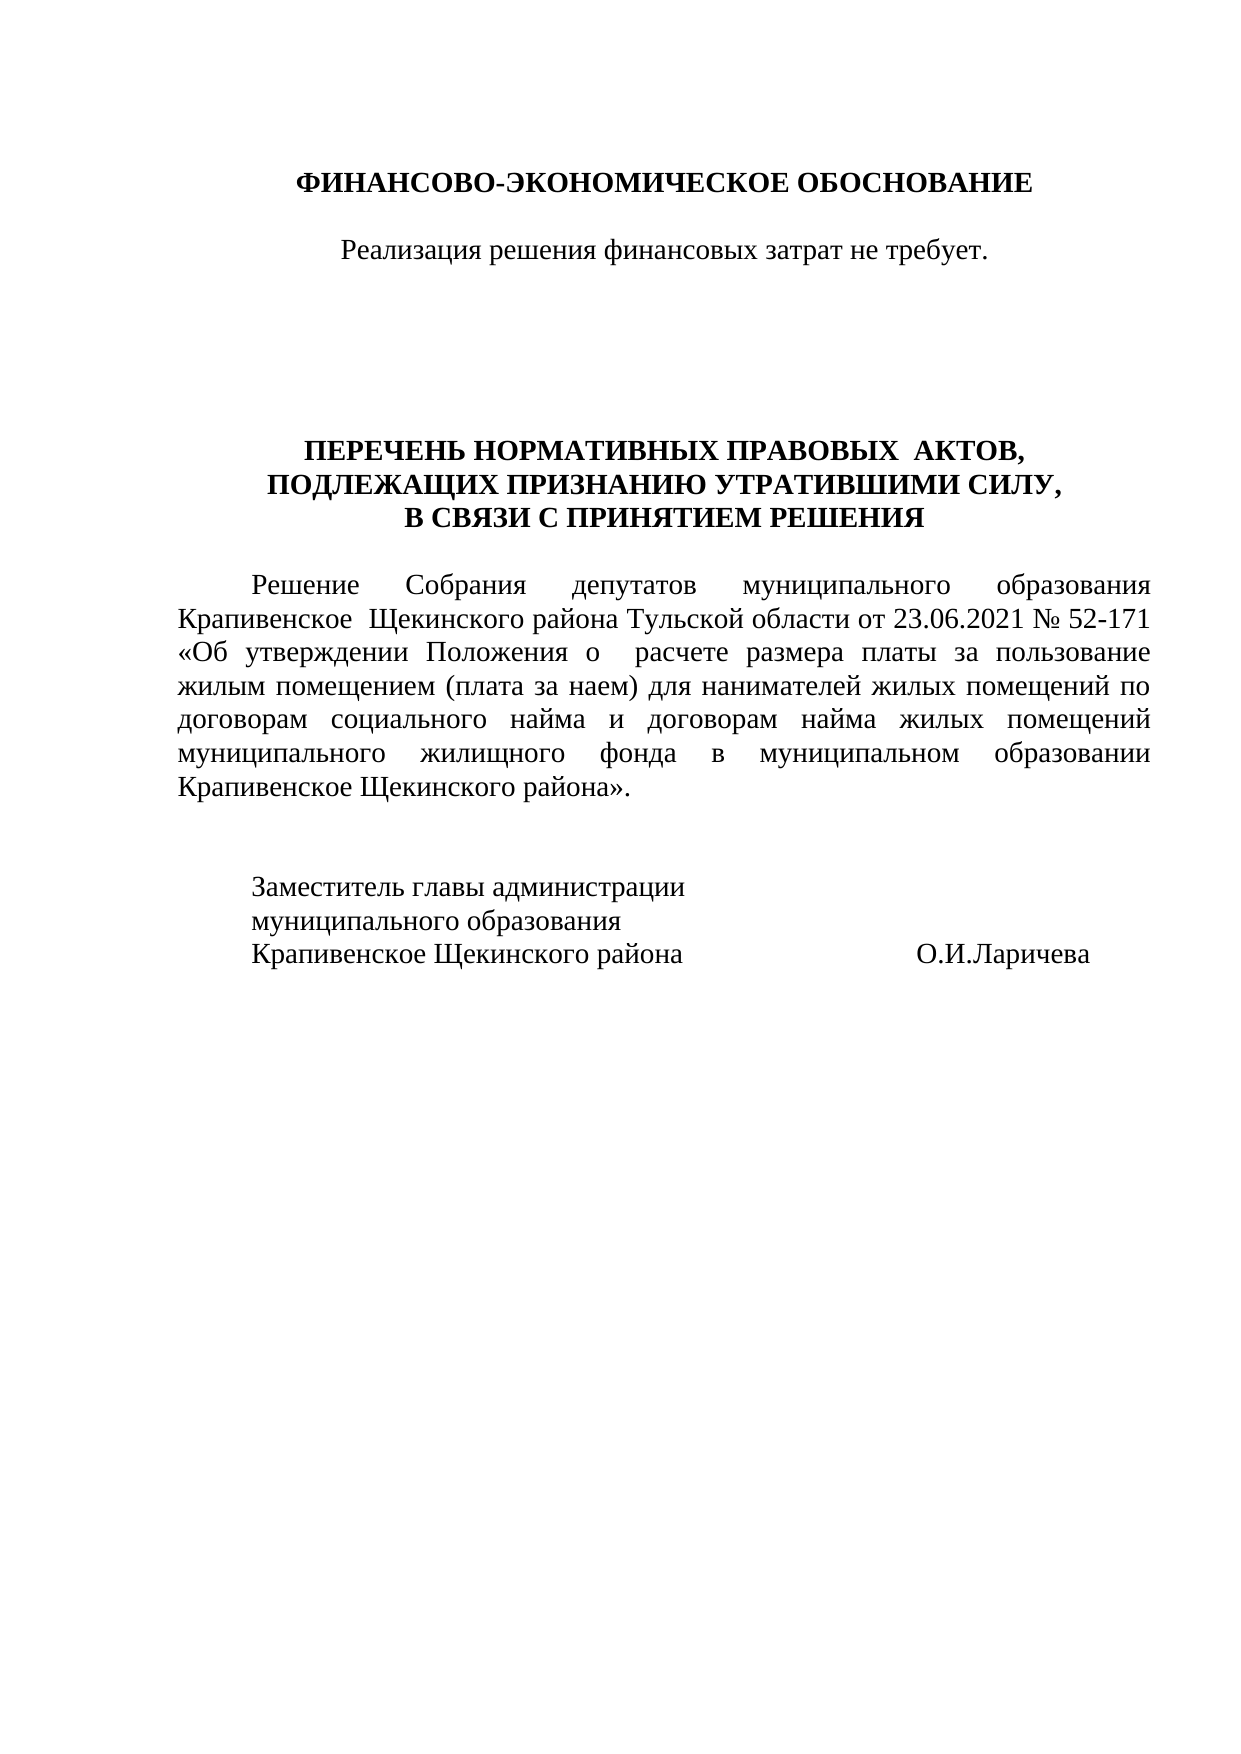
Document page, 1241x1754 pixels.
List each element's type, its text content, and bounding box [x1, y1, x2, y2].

text ПОДЛЕЖАЩИХ ПРИЗНАНИЮ УТРАТИВШИМИ СИЛУ, [177, 467, 1152, 500]
text Решение Собрания депутатов муниципального образования Крапивенское Щекинского района Тульской области от 23.06.2021 № 52-171 «Об утверждении Положения о расчете размера платы за пользование жилым помещением (плата за наем) для нанимателей жилых помещений по договорам социального найма и договорам найма жилых помещений муниципального жилищного фонда в муниципальном образовании Крапивенское Щекинского района». [177, 567, 1152, 802]
text В СВЯЗИ С ПРИНЯТИЕМ РЕШЕНИЯ [177, 500, 1152, 534]
text Реализация решения финансовых затрат не требует. [177, 232, 1152, 266]
text ПЕРЕЧЕНЬ НОРМАТИВНЫХ ПРАВОВЫХ АКТОВ, [177, 433, 1152, 467]
text ФИНАНСОВО-ЭКОНОМИЧЕСКОЕ ОБОСНОВАНИЕ [177, 165, 1152, 198]
text муниципального образования [177, 903, 1152, 936]
text Крапивенское Щекинского района О.И.Ларичева [177, 936, 1152, 970]
text Заместитель главы администрации [177, 869, 1152, 903]
